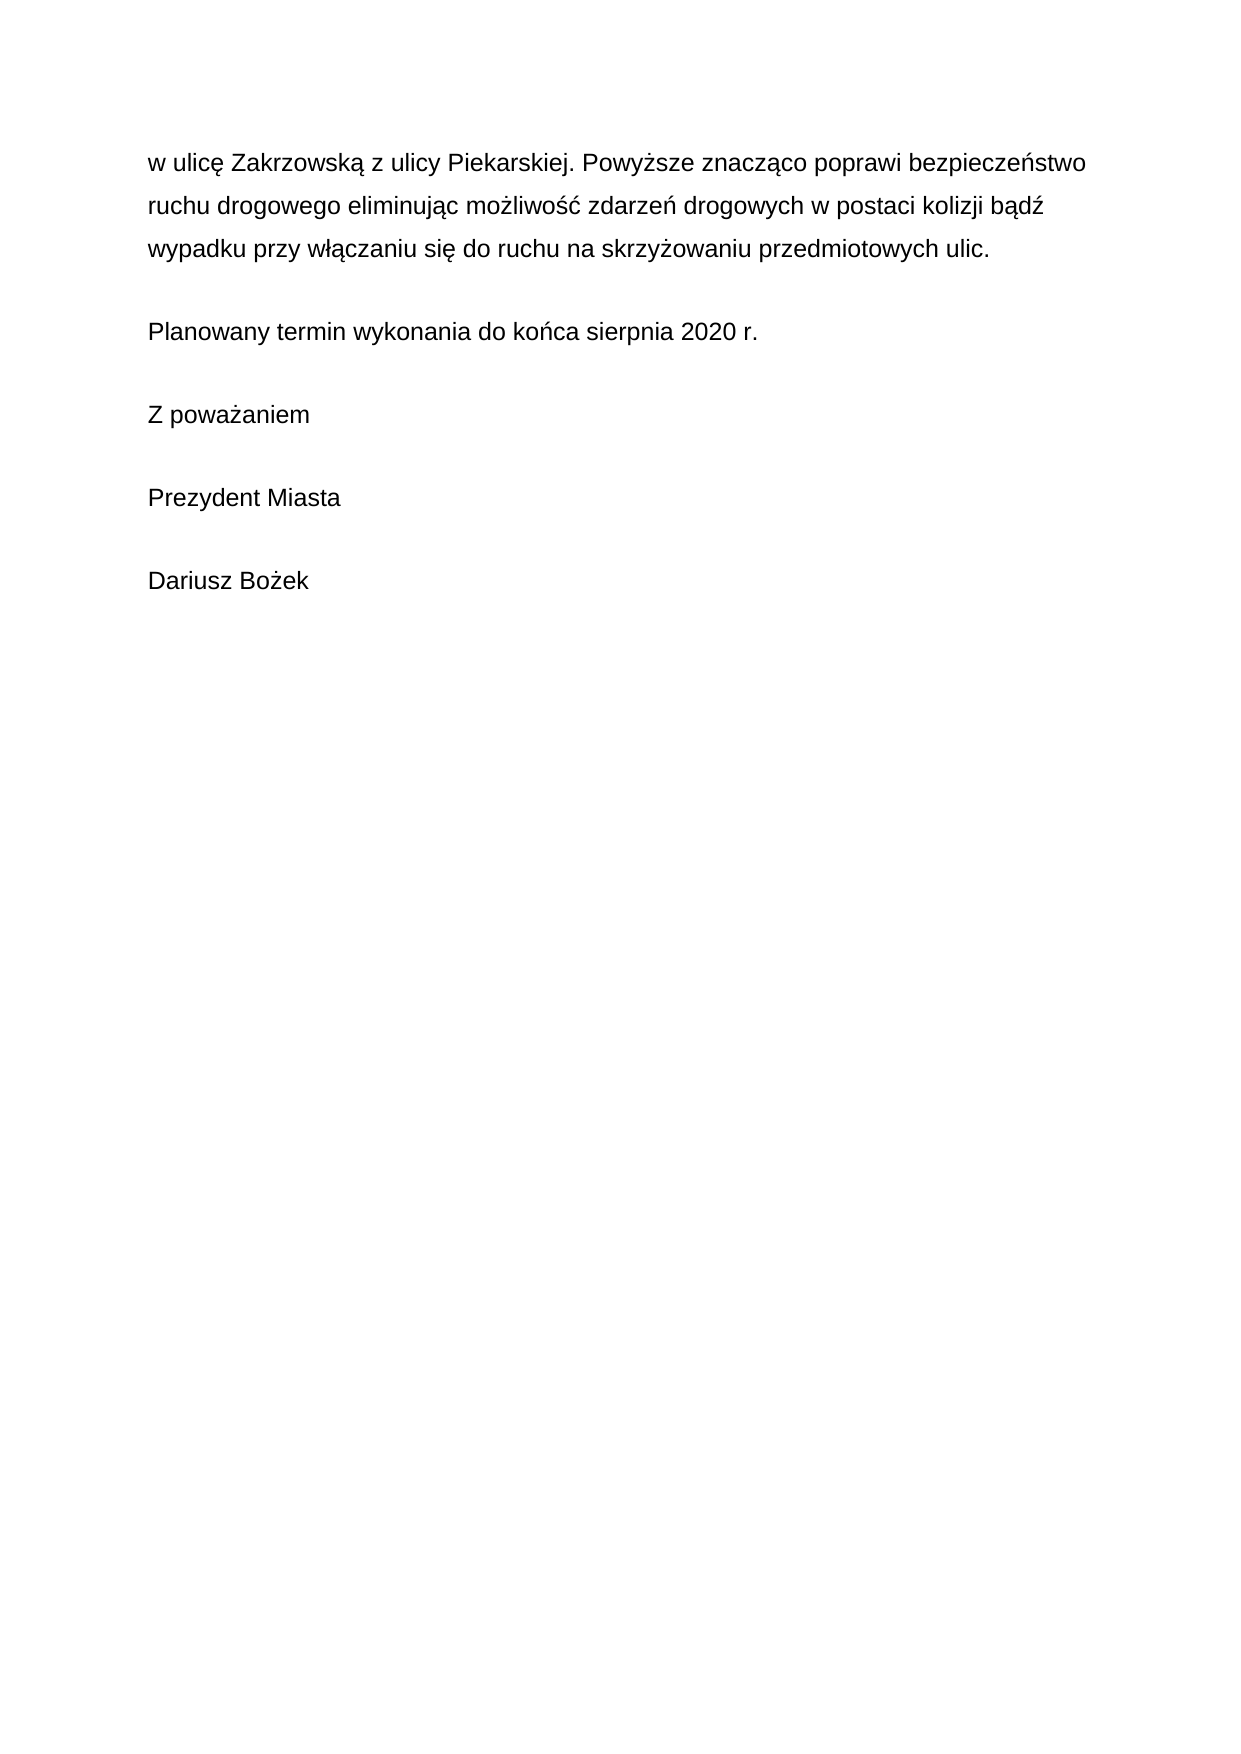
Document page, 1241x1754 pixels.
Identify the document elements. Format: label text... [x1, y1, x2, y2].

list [148, 148, 1093, 263]
text Dariusz Bożek [148, 566, 1093, 595]
text Planowany termin wykonania do końca sierpnia 2020 r. [148, 317, 1093, 346]
text Z poważaniem [148, 400, 1093, 429]
text Prezydent Miasta [148, 483, 1093, 512]
